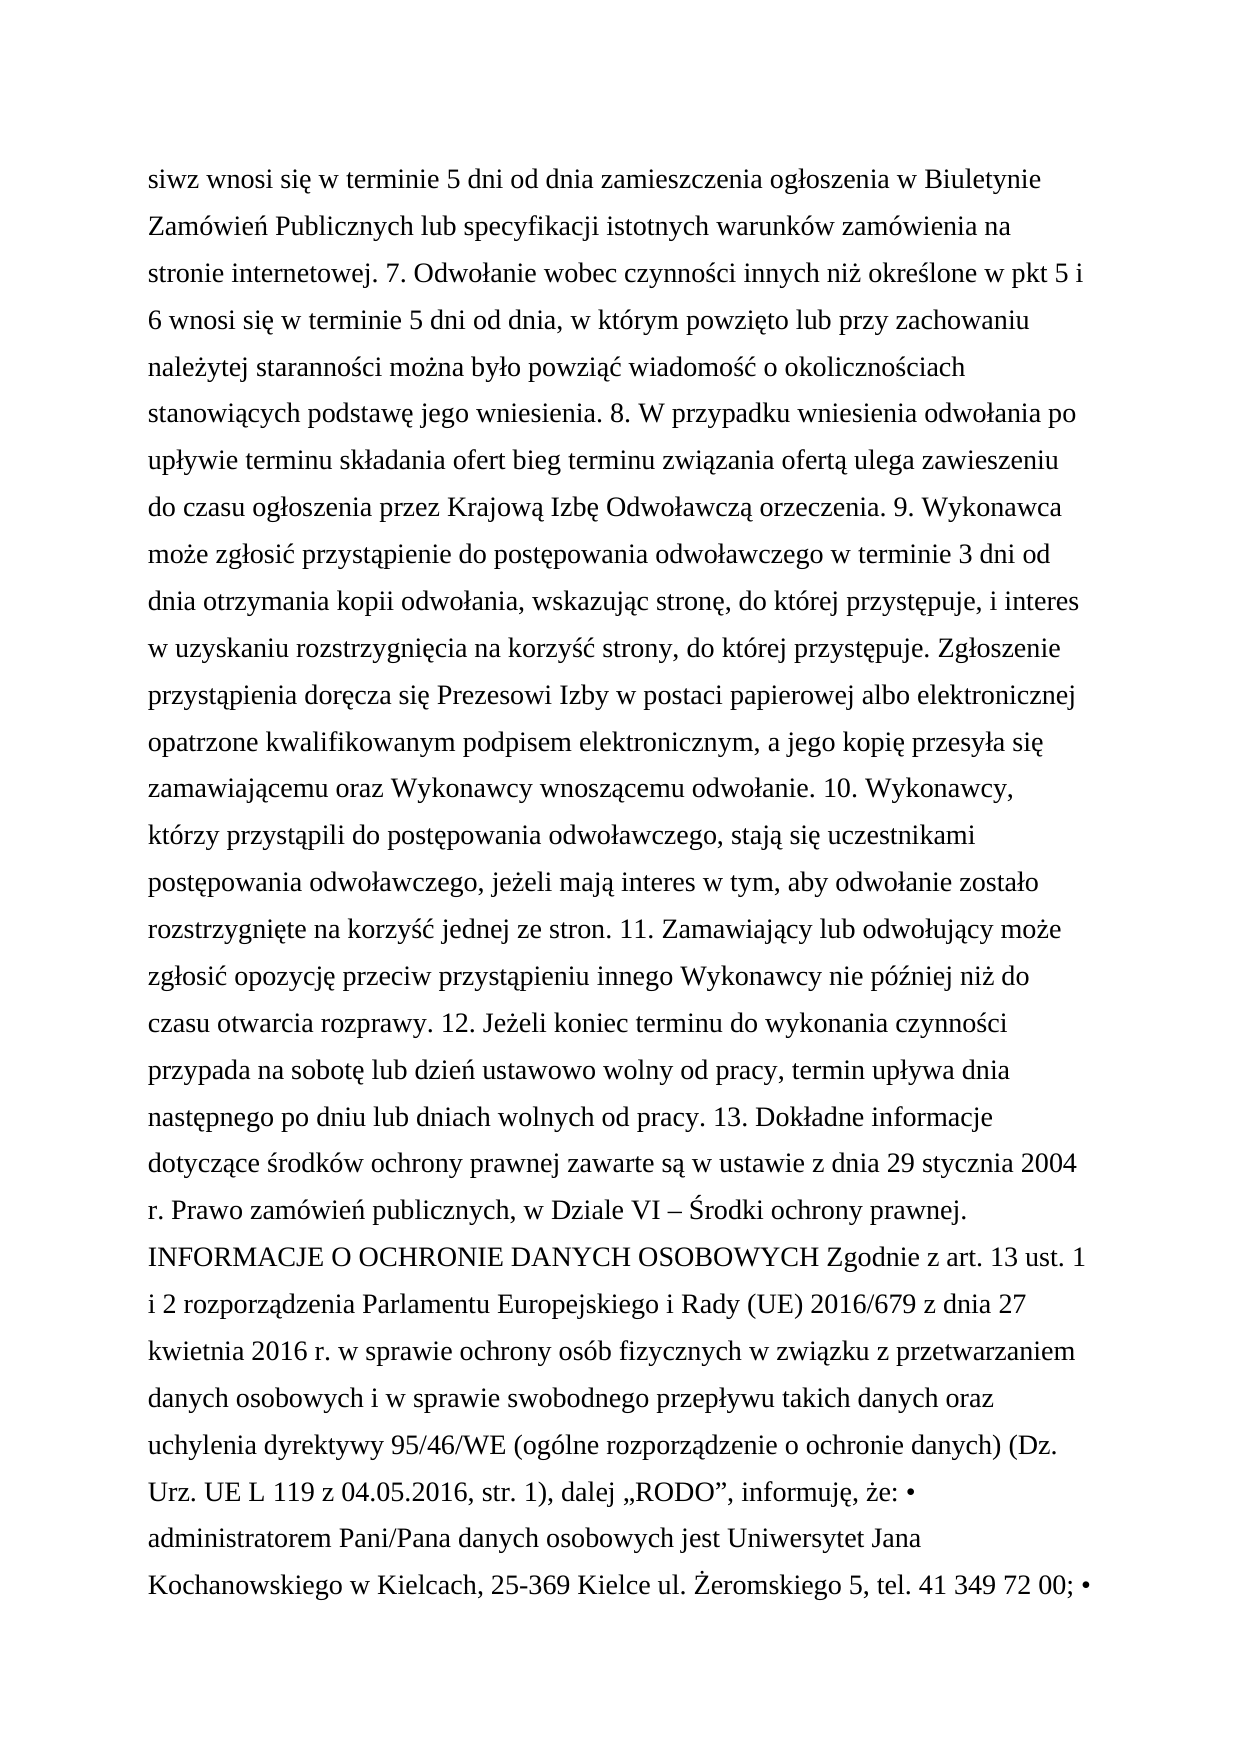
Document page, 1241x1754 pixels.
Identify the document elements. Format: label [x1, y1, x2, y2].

text [148, 148, 1093, 1601]
